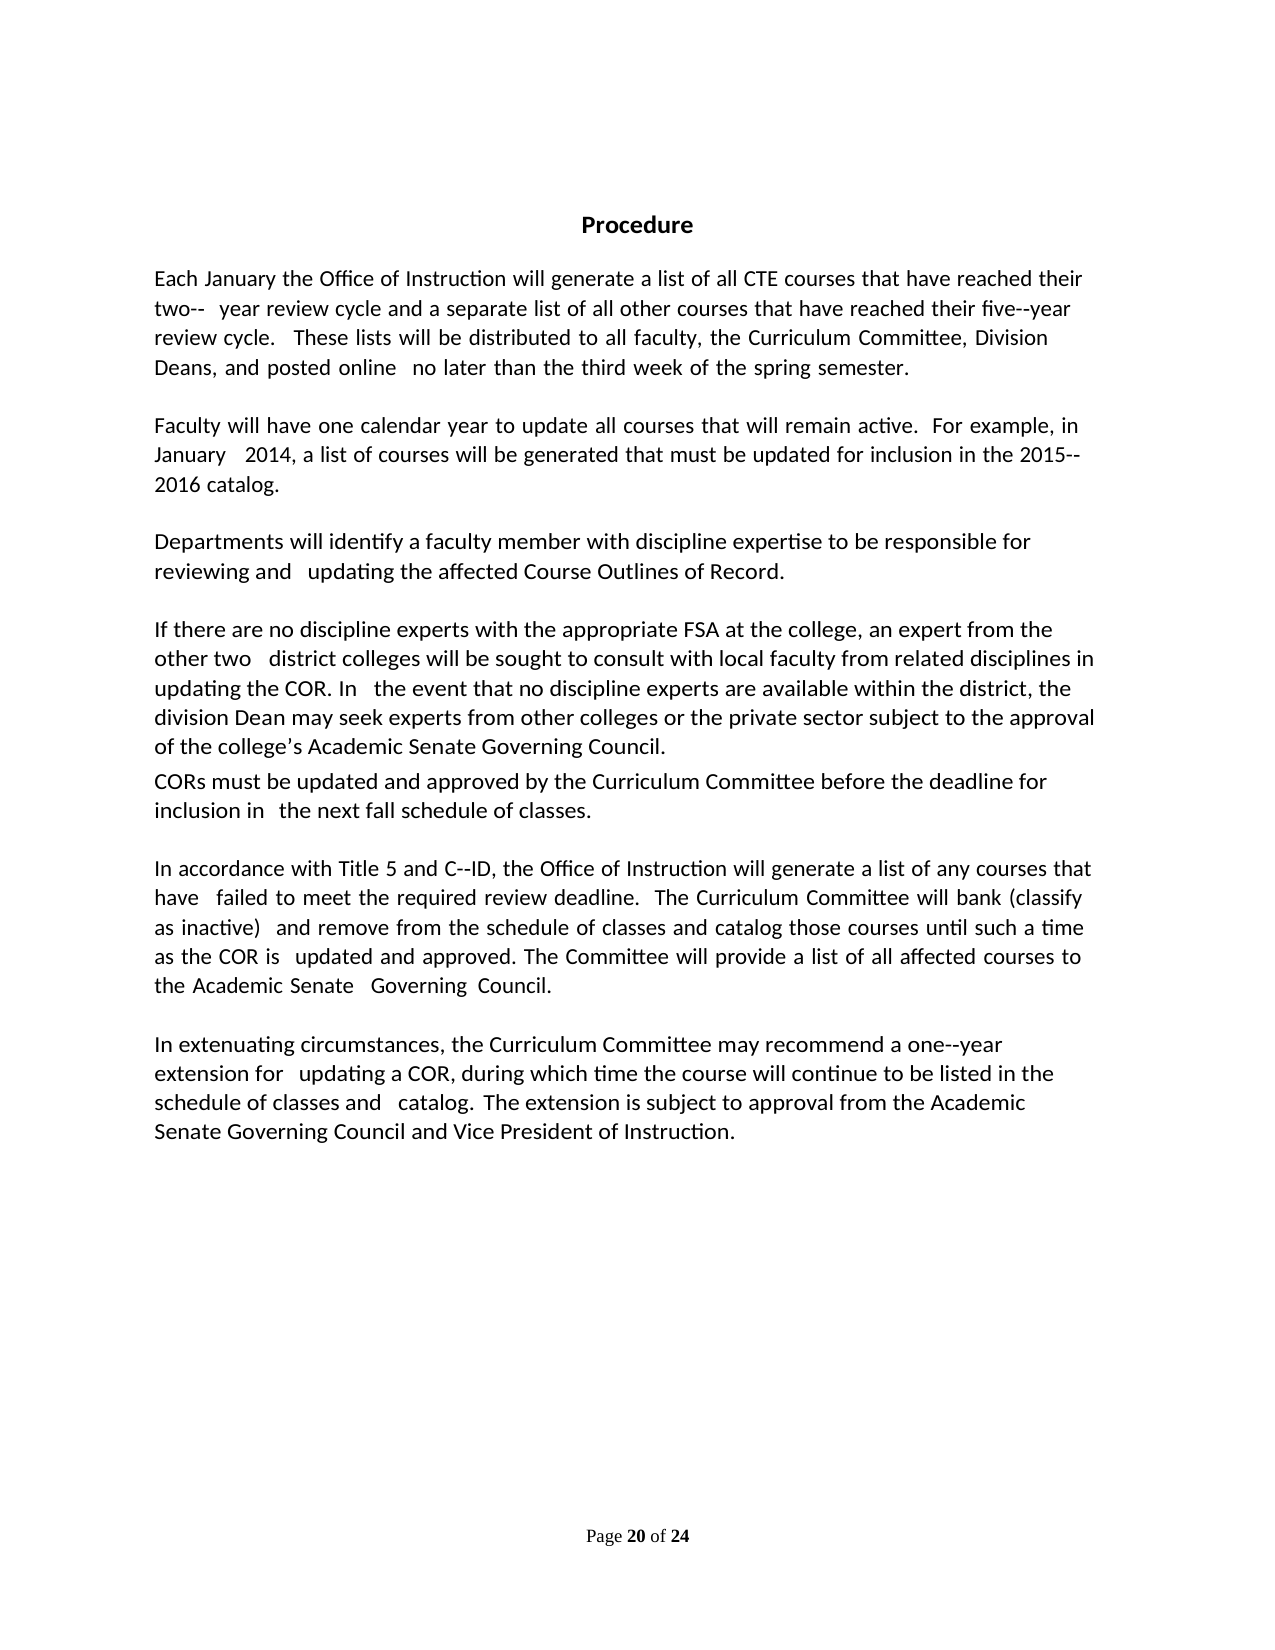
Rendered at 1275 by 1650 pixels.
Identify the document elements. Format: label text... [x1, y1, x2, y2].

text Procedure [150, 209, 1125, 239]
text Each January the Office of Instruction will generate a list of all CTE courses that have reached their two-­‐ year review cycle and a separate list of all other courses that have reached their five-­‐year review cycle. These lists will be distributed to all faculty, the Curriculum Committee, Division Deans, and posted online no later than the third week of the spring semester. [154, 264, 1105, 381]
text In extenuating circumstances, the Curriculum Committee may recommend a one-­‐year extension for updating a COR, during which time the course will continue to be listed in the schedule of classes and catalog. The extension is subject to approval from the Academic Senate Governing Council and Vice President of Instruction. [154, 1030, 1096, 1145]
text In accordance with Title 5 and C-­‐ID, the Office of Instruction will generate a list of any courses that have failed to meet the required review deadline. The Curriculum Committee will bank (classify as inactive) and remove from the schedule of classes and catalog those courses until such a time as the COR is updated and approved. The Committee will provide a list of all affected courses to the Academic Senate Governing Council. [154, 854, 1096, 999]
text Faculty will have one calendar year to update all courses that will remain active. For example, in January 2014, a list of courses will be generated that must be updated for inclusion in the 2015-­‐ 2016 catalog. [154, 411, 1105, 498]
text CORs must be updated and approved by the Curriculum Committee before the deadline for inclusion in the next fall schedule of classes. [154, 767, 1096, 824]
text If there are no discipline experts with the appropriate FSA at the college, an expert from the other two district colleges will be sought to consult with local faculty from related disciplines in updating the COR. In the event that no discipline experts are available within the district, the division Dean may seek experts from other colleges or the private sector subject to the approval of the college’s Academic Senate Governing Council. [154, 615, 1105, 761]
text Departments will identify a faculty member with discipline expertise to be responsible for reviewing and updating the affected Course Outlines of Record. [154, 527, 1105, 585]
